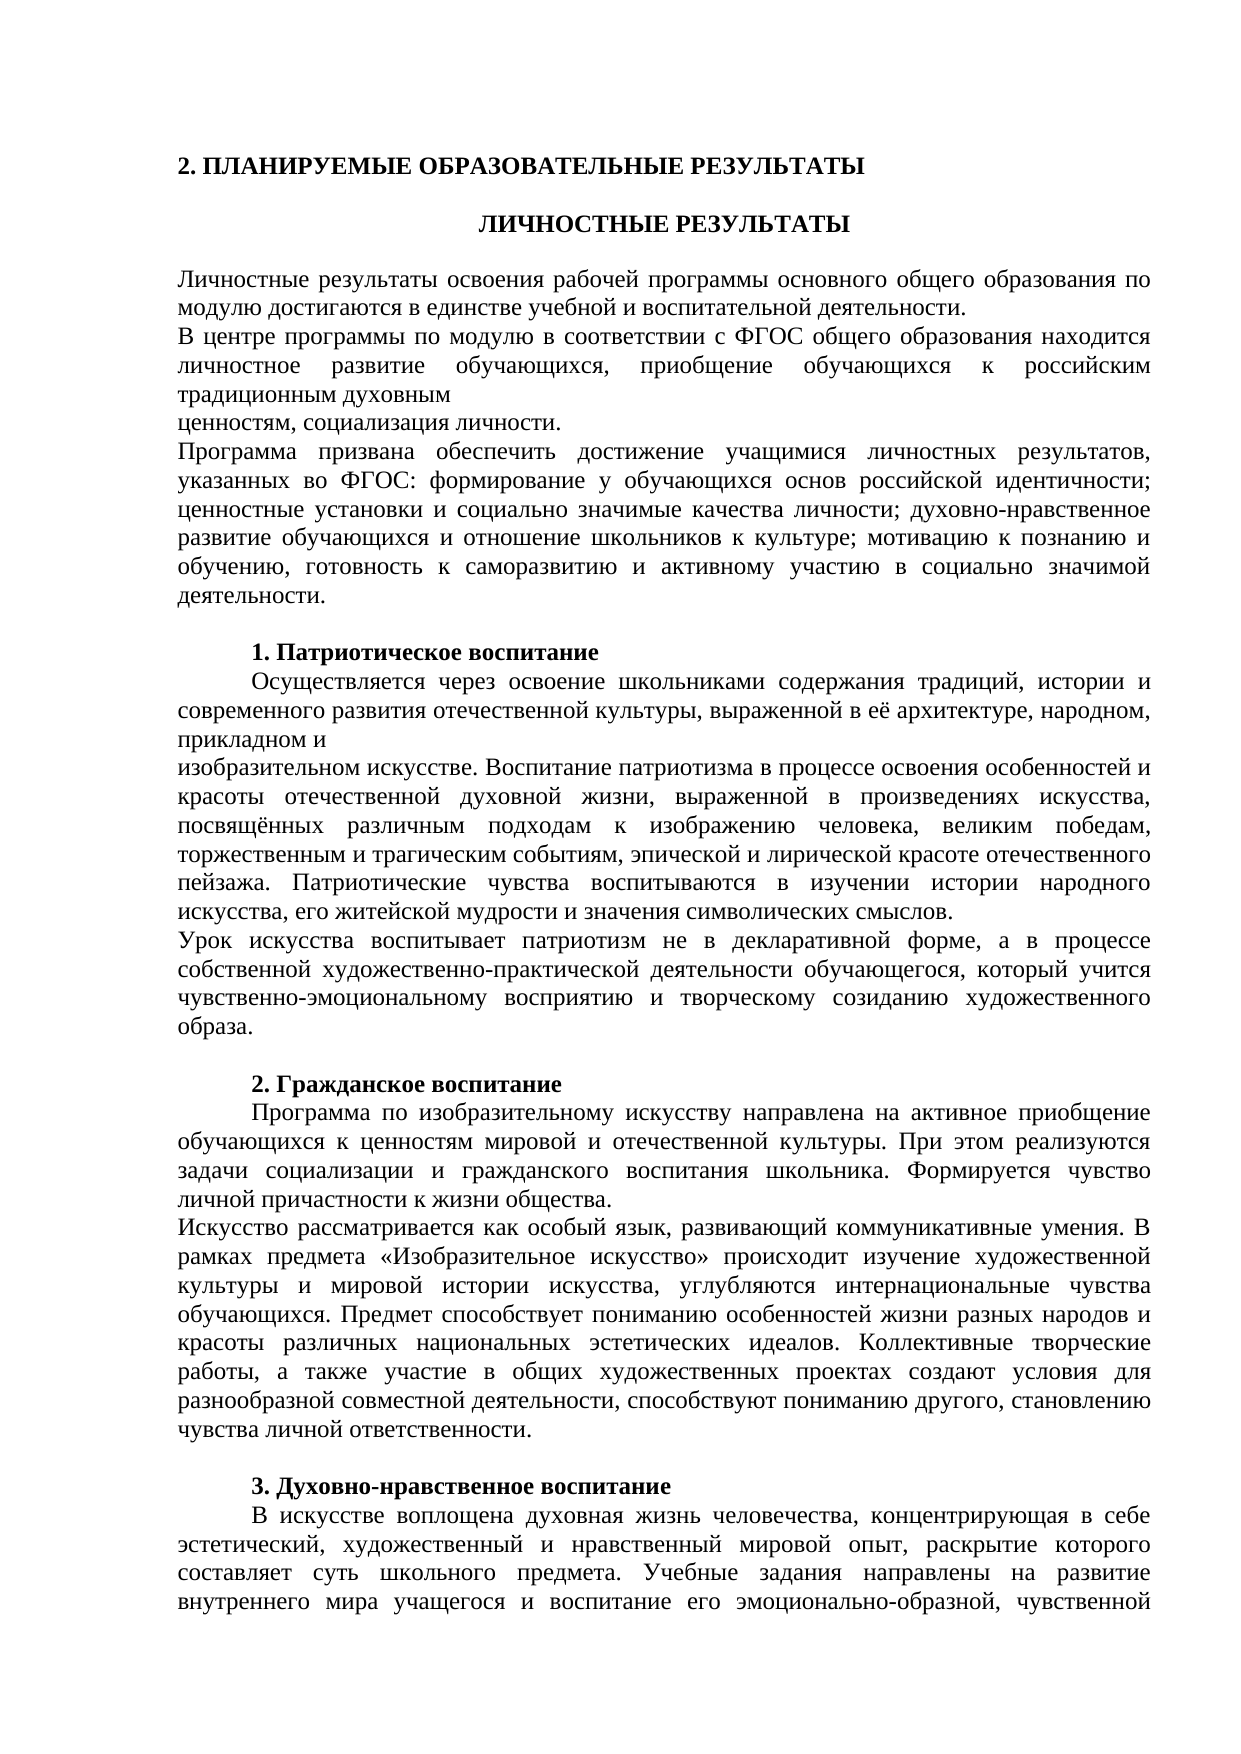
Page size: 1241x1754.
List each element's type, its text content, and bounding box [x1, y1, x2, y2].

text В центре программы по модулю в соответствии с ФГОС общего образования находится личностное развитие обучающихся, приобщение обучающихся к российским традиционным духовным [177, 321, 1152, 407]
text Личностные результаты освоения рабочей программы основного общего образования по модулю достигаются в единстве учебной и воспитательной деятельности. [177, 264, 1152, 321]
text 2. ПЛАНИРУЕМЫЕ ОБРАЗОВАТЕЛЬНЫЕ РЕЗУЛЬТАТЫ [177, 151, 1152, 180]
text Осуществляется через освоение школьниками содержания традиций, истории и современного развития отечественной культуры, выраженной в её архитектуре, народном, прикладном и [177, 666, 1152, 752]
text 2. Гражданское воспитание [177, 1069, 1152, 1097]
text изобразительном искусстве. Воспитание патриотизма в процессе освоения особенностей и красоты отечественной духовной жизни, выраженной в произведениях искусства, посвящённых различным подходам к изображению человека, великим победам, торжественным и трагическим событиям, эпической и лирической красоте отечественного пейзажа. Патриотические чувства воспитываются в изучении истории народного искусства, его житейской мудрости и значения символических смыслов. [177, 752, 1152, 925]
text 1. Патриотическое воспитание [177, 637, 1152, 666]
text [177, 1500, 1152, 1615]
text Урок искусства воспитывает патриотизм не в декларативной форме, а в процессе собственной художественно-практической деятельности обучающегося, который учится чувственно-эмоциональному восприятию и творческому созиданию художественного образа. [177, 925, 1152, 1040]
text Программа по изобразительному искусству направлена на активное приобщение обучающихся к ценностям мировой и отечественной культуры. При этом реализуются задачи социализации и гражданского воспитания школьника. Формируется чувство личной причастности к жизни общества. [177, 1097, 1152, 1212]
text ЛИЧНОСТНЫЕ РЕЗУЛЬТАТЫ [177, 209, 1152, 237]
text Программа призвана обеспечить достижение учащимися личностных результатов, указанных во ФГОС: формирование у обучающихся основ российской идентичности; ценностные установки и социально значимые качества личности; духовно-нравственное развитие обучающихся и отношение школьников к культуре; мотивацию к познанию и обучению, готовность к саморазвитию и активному участию в социально значимой деятельности. [177, 436, 1152, 609]
text ценностям, социализация личности. [177, 407, 1152, 436]
text 3. Духовно-нравственное воспитание [177, 1471, 1152, 1500]
text Искусство рассматривается как особый язык, развивающий коммуникативные умения. В рамках предмета «Изобразительное искусство» происходит изучение художественной культуры и мировой истории искусства, углубляются интернациональные чувства обучающихся. Предмет способствует пониманию особенностей жизни разных народов и красоты различных национальных эстетических идеалов. Коллективные творческие работы, а также участие в общих художественных проектах создают условия для разнообразной совместной деятельности, способствуют пониманию другого, становлению чувства личной ответственности. [177, 1212, 1152, 1442]
